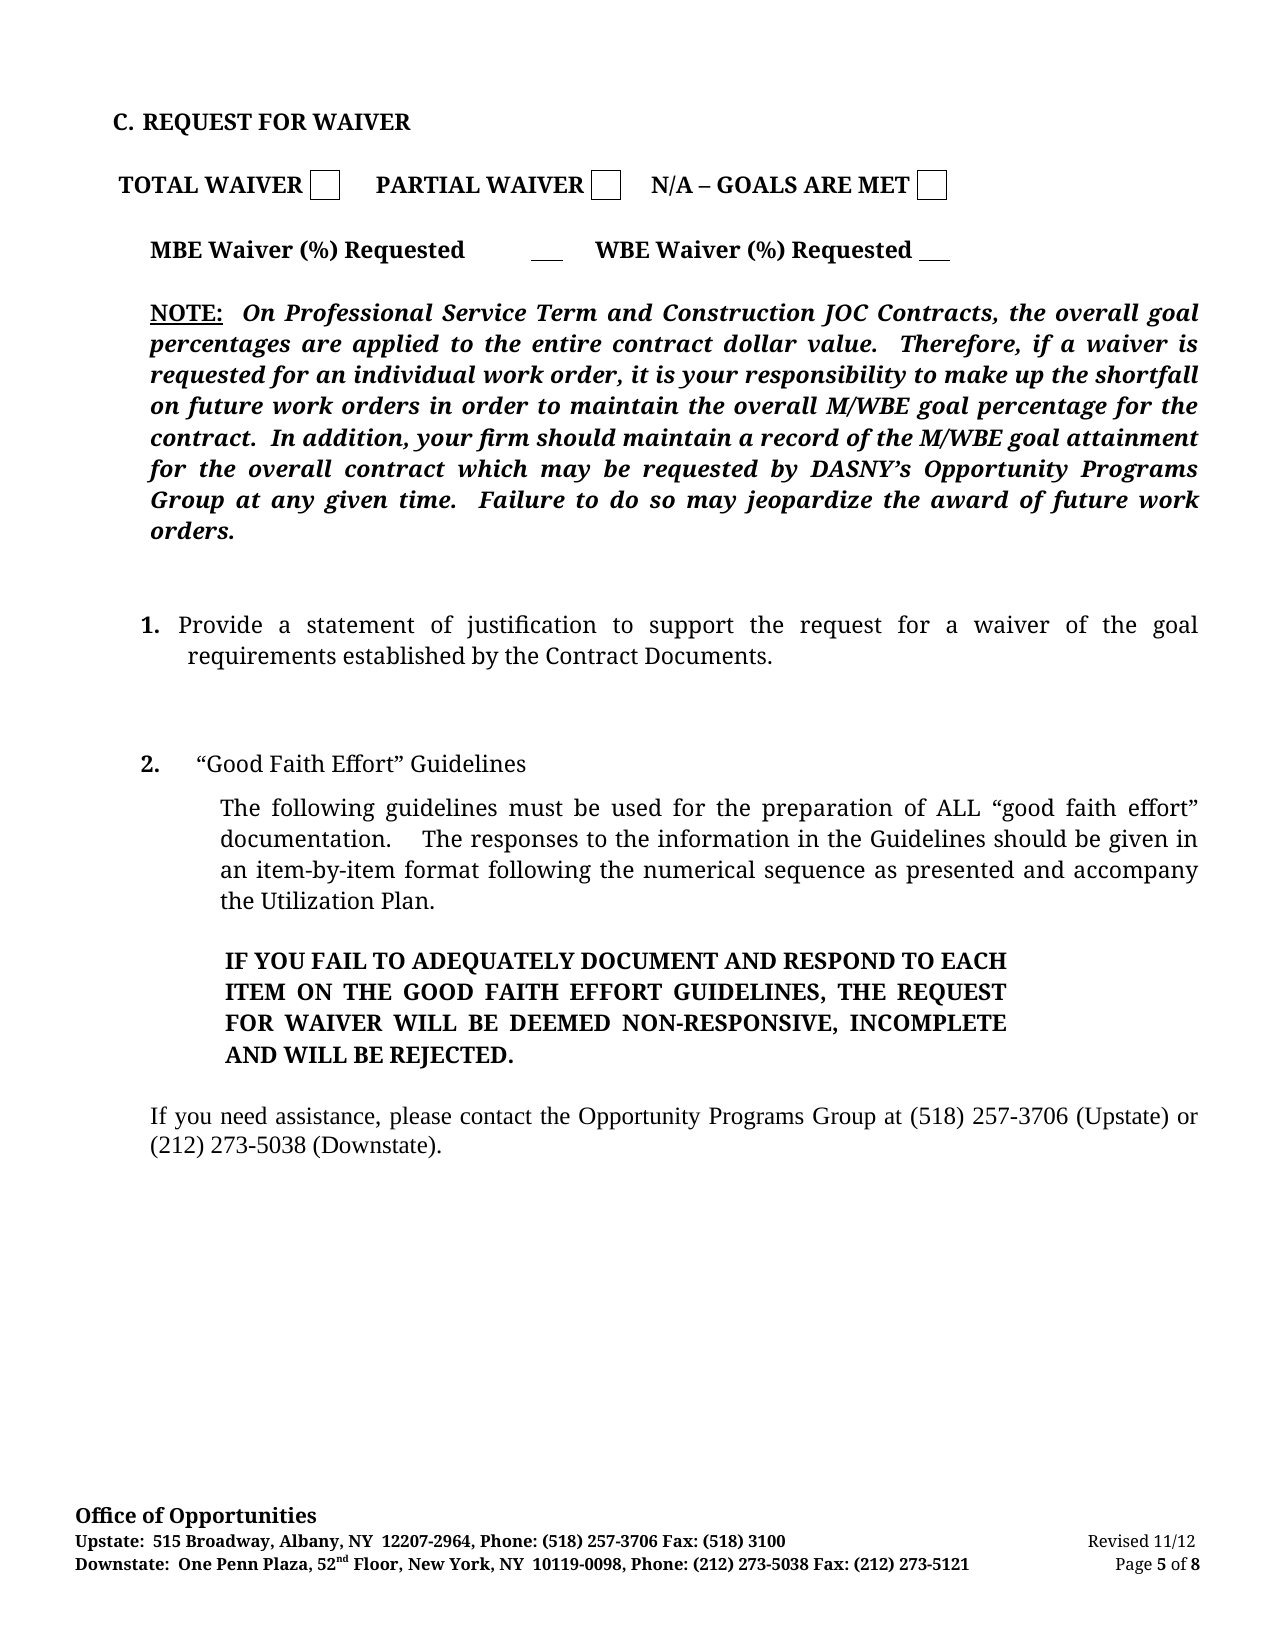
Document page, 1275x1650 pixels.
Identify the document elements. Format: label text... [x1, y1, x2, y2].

list NOTE: On Professional Service Term and Construction JOC Contracts, the overall goal percentages are applied to the entire contract dollar value. Therefore, if a waiver is requested for an individual work order, it is your responsibility to make up the shortfall on future work orders in order to maintain the overall M/WBE goal percentage for the contract. In addition, your firm should maintain a record of the M/WBE goal attainment for the overall contract which may be requested by DASNY’s Opportunity Programs Group at any given time. Failure to do so may jeopardize the award of future work orders. [150, 297, 1200, 547]
list REQUEST FOR WAIVER [112, 106, 1200, 137]
subtitle TOTAL WAIVER PARTIAL WAIVER N/A – GOALS ARE MET [112, 169, 1200, 200]
list “Good Faith Effort” Guidelines [141, 748, 1200, 779]
text The following guidelines must be used for the preparation of ALL “good faith effort” documentation. The responses to the information in the Guidelines should be given in an item-by-item format following the numerical sequence as presented and accompany the Utilization Plan. [220, 791, 1200, 916]
list Provide a statement of justification to support the request for a waiver of the goal requirements established by the Contract Documents. [141, 609, 1200, 672]
list MBE Waiver (%) Requested WBE Waiver (%) Requested [150, 234, 1200, 265]
text If you need assistance, please contact the Opportunity Programs Group at (518) 257-3706 (Upstate) or (212) 273-5038 (Downstate). [150, 1101, 1200, 1159]
text IF YOU FAIL TO ADEQUATELY DOCUMENT AND RESPOND TO EACH ITEM ON THE GOOD FAITH EFFORT GUIDELINES, THE REQUEST FOR WAIVER WILL BE DEEMED NON-RESPONSIVE, INCOMPLETE AND WILL BE REJECTED. [225, 945, 1007, 1070]
